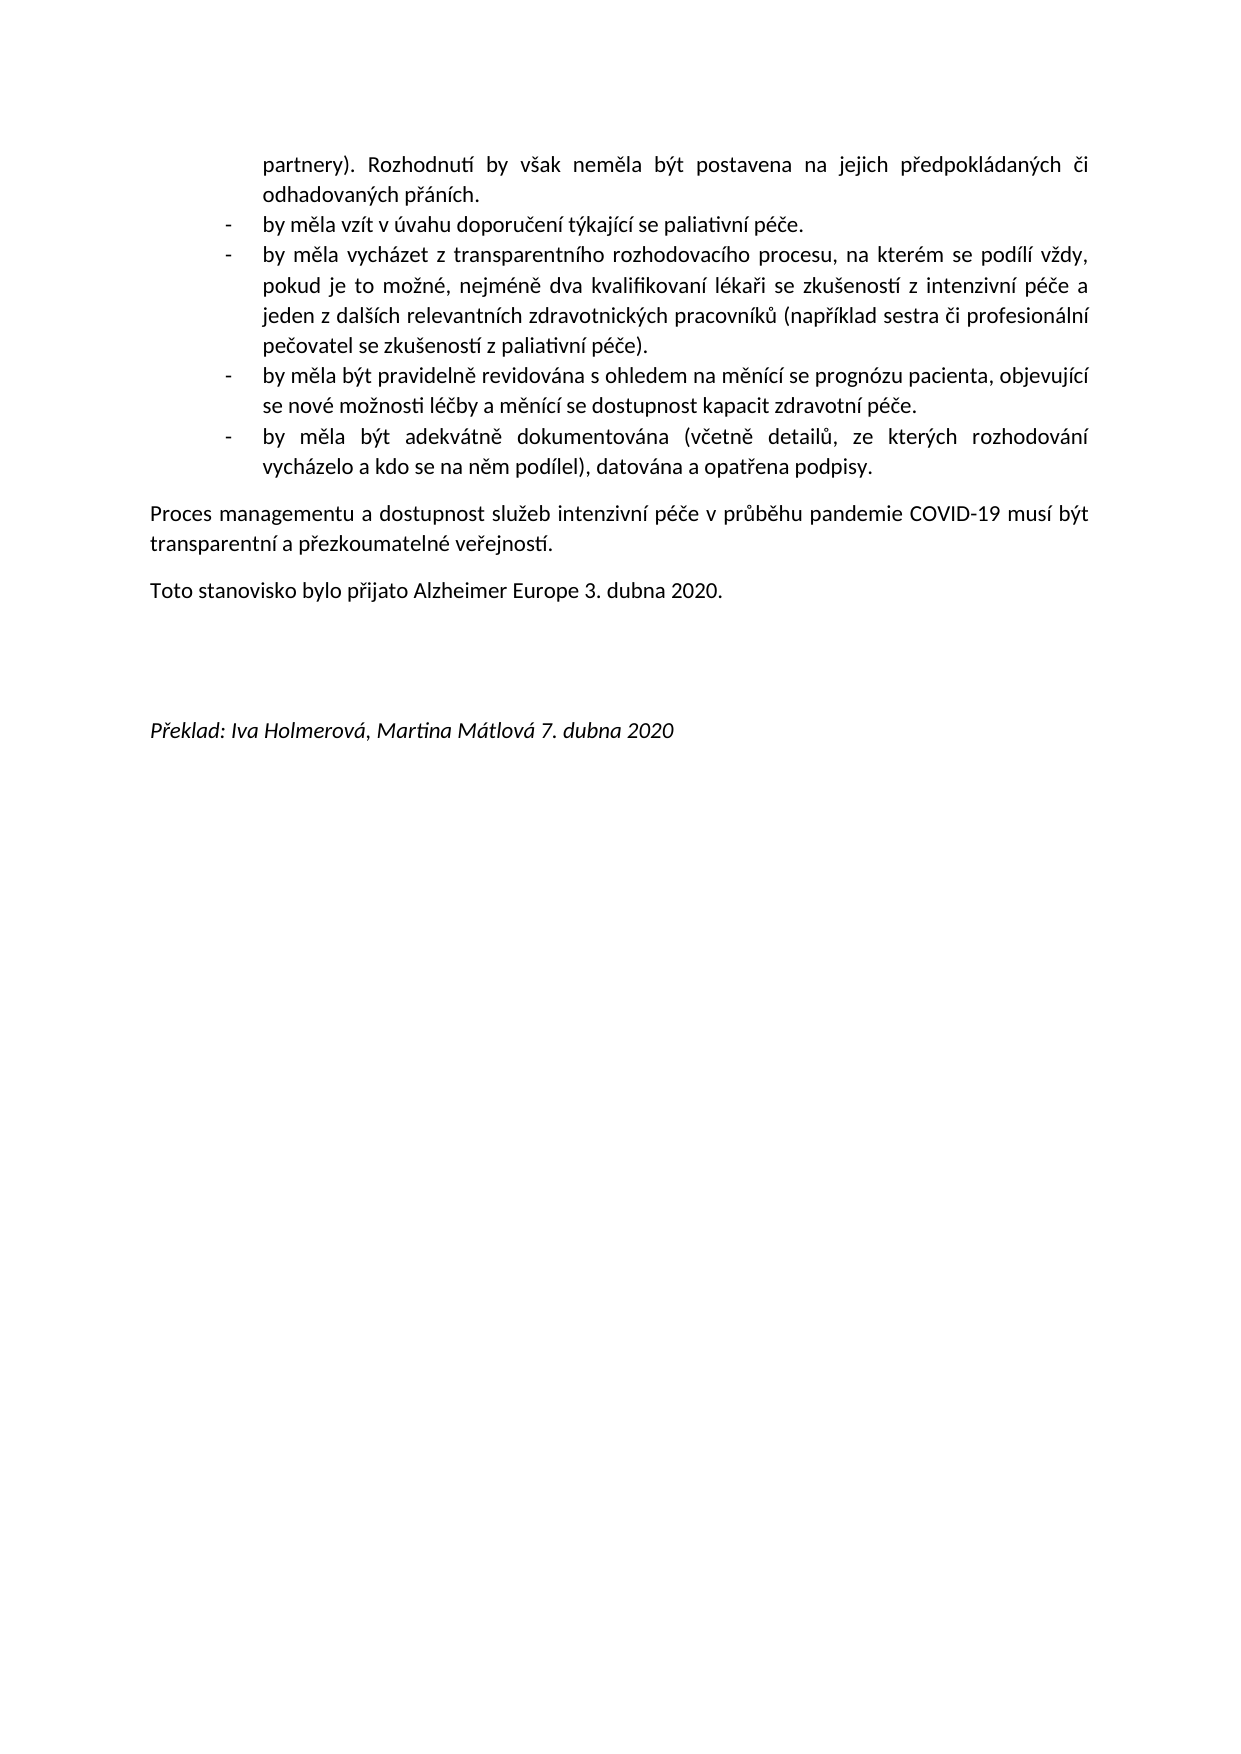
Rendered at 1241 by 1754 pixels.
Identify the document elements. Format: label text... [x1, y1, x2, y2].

text Proces managementu a dostupnost služeb intenzivní péče v průběhu pandemie COVID-19 musí být transparentní a přezkoumatelné veřejností. [150, 499, 1090, 557]
list by měla být adekvátně dokumentována (včetně detailů, ze kterých rozhodování vycházelo a kdo se na něm podílel), datována a opatřena podpisy. [225, 422, 1090, 480]
list by měla být pravidelně revidována s ohledem na měnící se prognózu pacienta, objevující se nové možnosti léčby a měnící se dostupnost kapacit zdravotní péče. [225, 361, 1090, 420]
list by měla vzít v úvahu doporučení týkající se paliativní péče. [225, 210, 1090, 238]
text Toto stanovisko bylo přijato Alzheimer Europe 3. dubna 2020. [150, 576, 1090, 604]
list by měla vycházet z transparentního rozhodovacího procesu, na kterém se podílí vždy, pokud je to možné, nejméně dva kvalifikovaní lékaři se zkušeností z intenzivní péče a jeden z dalších relevantních zdravotnických pracovníků (například sestra či profesionální pečovatel se zkušeností z paliativní péče). [225, 241, 1090, 359]
text Překlad: Iva Holmerová, Martina Mátlová 7. dubna 2020 [150, 717, 1090, 745]
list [225, 150, 1090, 208]
